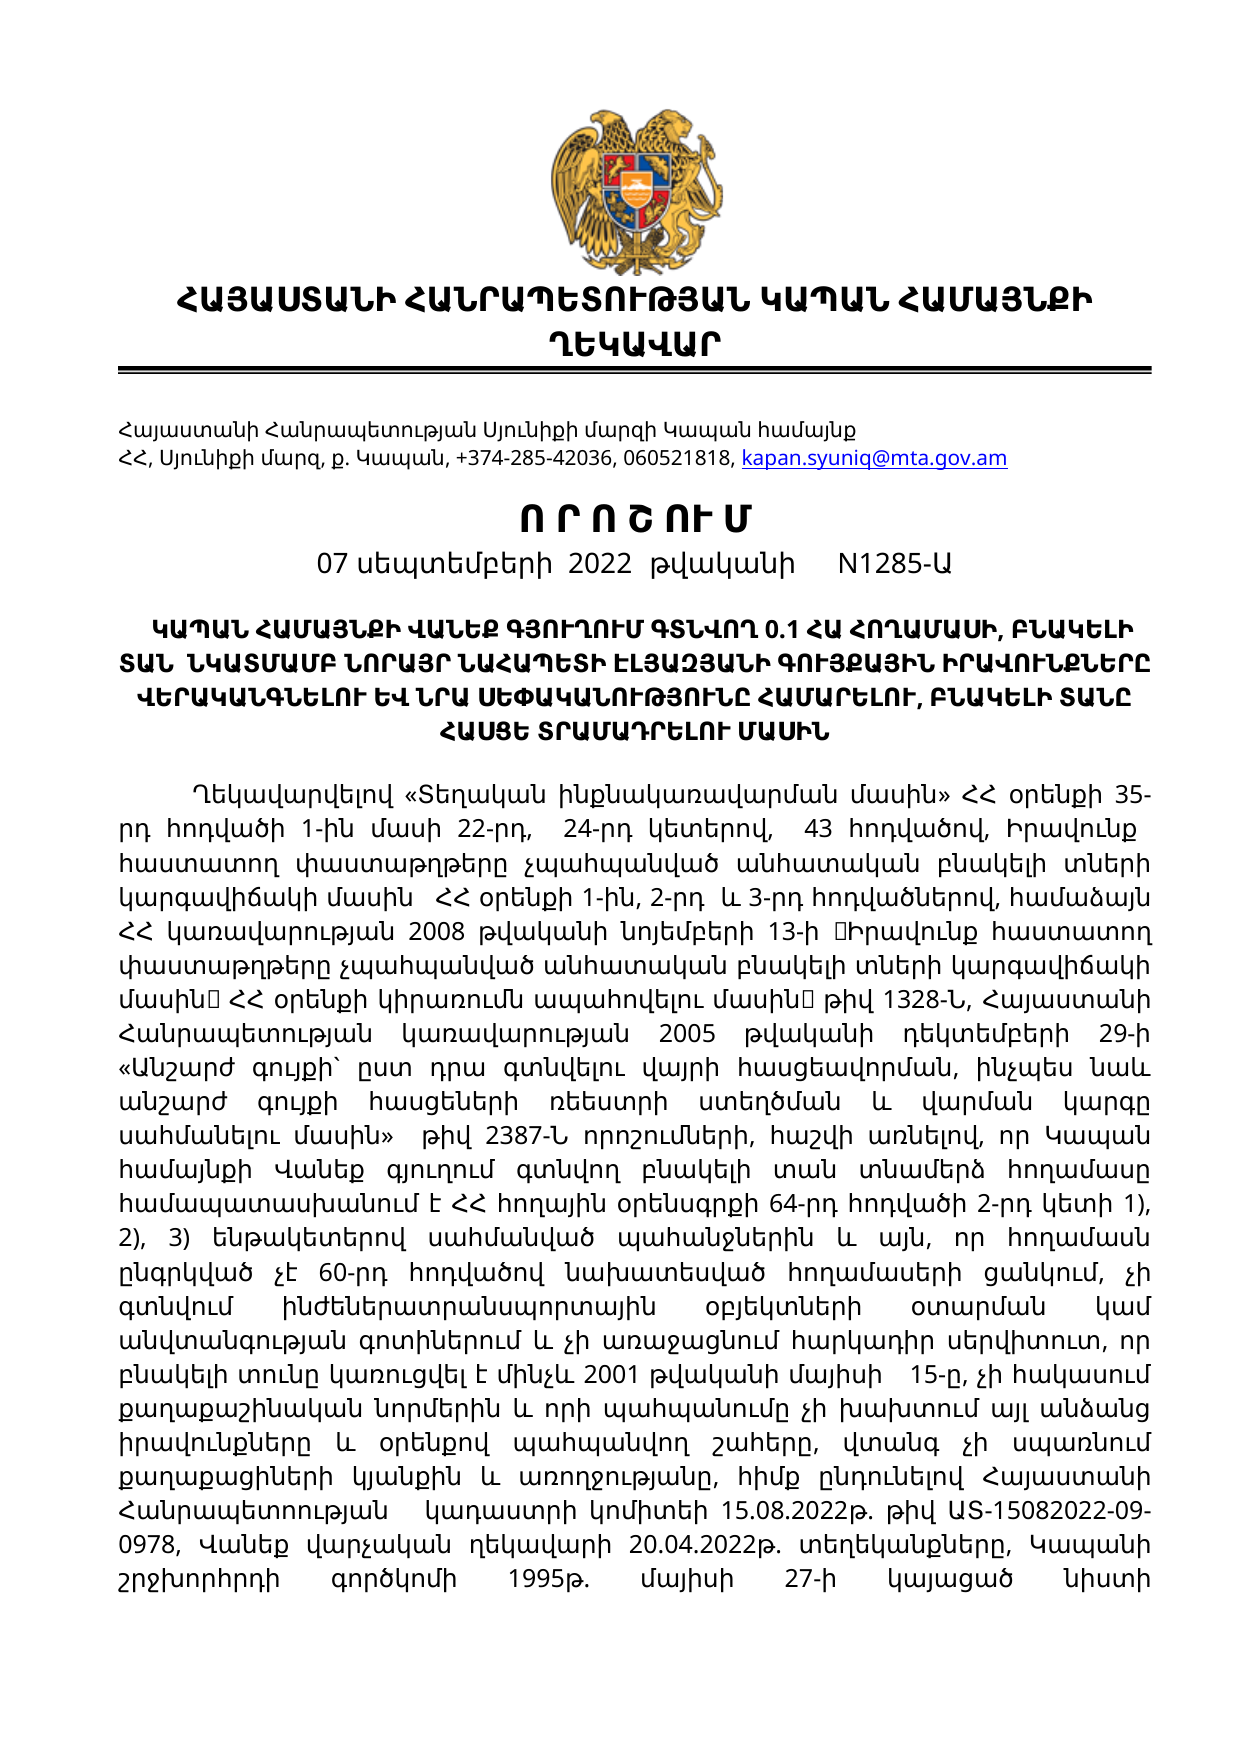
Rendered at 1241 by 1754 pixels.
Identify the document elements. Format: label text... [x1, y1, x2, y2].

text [118, 777, 1152, 1595]
table_header ՀԱՅԱՍՏԱՆԻ ՀԱՆՐԱՊԵՏՈՒԹՅԱՆ ԿԱՊԱՆ ՀԱՄԱՅՆՔԻ ՂԵԿԱՎԱՐ Հայաստանի Հանրապետության Սյունիքի մարզի Կապան համայնք ՀՀ, Սյունիքի մարզ, ք. Կապան, +374-285-42036, 060521818, kapan.syuniq@mta.gov.am [118, 374, 1152, 493]
picture [118, 366, 1152, 374]
picture [545, 103, 725, 276]
text 07 սեպտեմբերի 2022 թվականի N1285-Ա [118, 544, 1152, 582]
text Ո Ր Ո Շ ՈՒ Մ [118, 493, 1152, 544]
table_header ՀԱՅԱՍՏԱՆԻ ՀԱՆՐԱՊԵՏՈՒԹՅԱՆ ԿԱՊԱՆ ՀԱՄԱՅՆՔԻ ՂԵԿԱՎԱՐ Հայաստանի Հանրապետության Սյունիքի մարզի Կապան համայնք ՀՀ, Սյունիքի մարզ, ք. Կապան, +374-285-42036, 060521818, kapan.syuniq@mta.gov.am [118, 104, 1152, 366]
text ԿԱՊԱՆ ՀԱՄԱՅՆՔԻ ՎԱՆԵՔ ԳՅՈՒՂՈՒՄ ԳՏՆՎՈՂ 0.1 ՀԱ ՀՈՂԱՄԱՍԻ, ԲՆԱԿԵԼԻ ՏԱՆ ՆԿԱՏՄԱՄԲ ՆՈՐԱՅՐ ՆԱՀԱՊԵՏԻ ԷԼՅԱԶՅԱՆԻ ԳՈՒՅՔԱՅԻՆ ԻՐԱՎՈՒՆՔՆԵՐԸ ՎԵՐԱԿԱՆԳՆԵԼՈՒ ԵՎ ՆՐԱ ՍԵՓԱԿԱՆՈՒԹՅՈՒՆԸ ՀԱՄԱՐԵԼՈՒ, ԲՆԱԿԵԼԻ ՏԱՆԸ ՀԱՍՑԵ ՏՐԱՄԱԴՐԵԼՈՒ ՄԱՍԻՆ [118, 611, 1152, 748]
